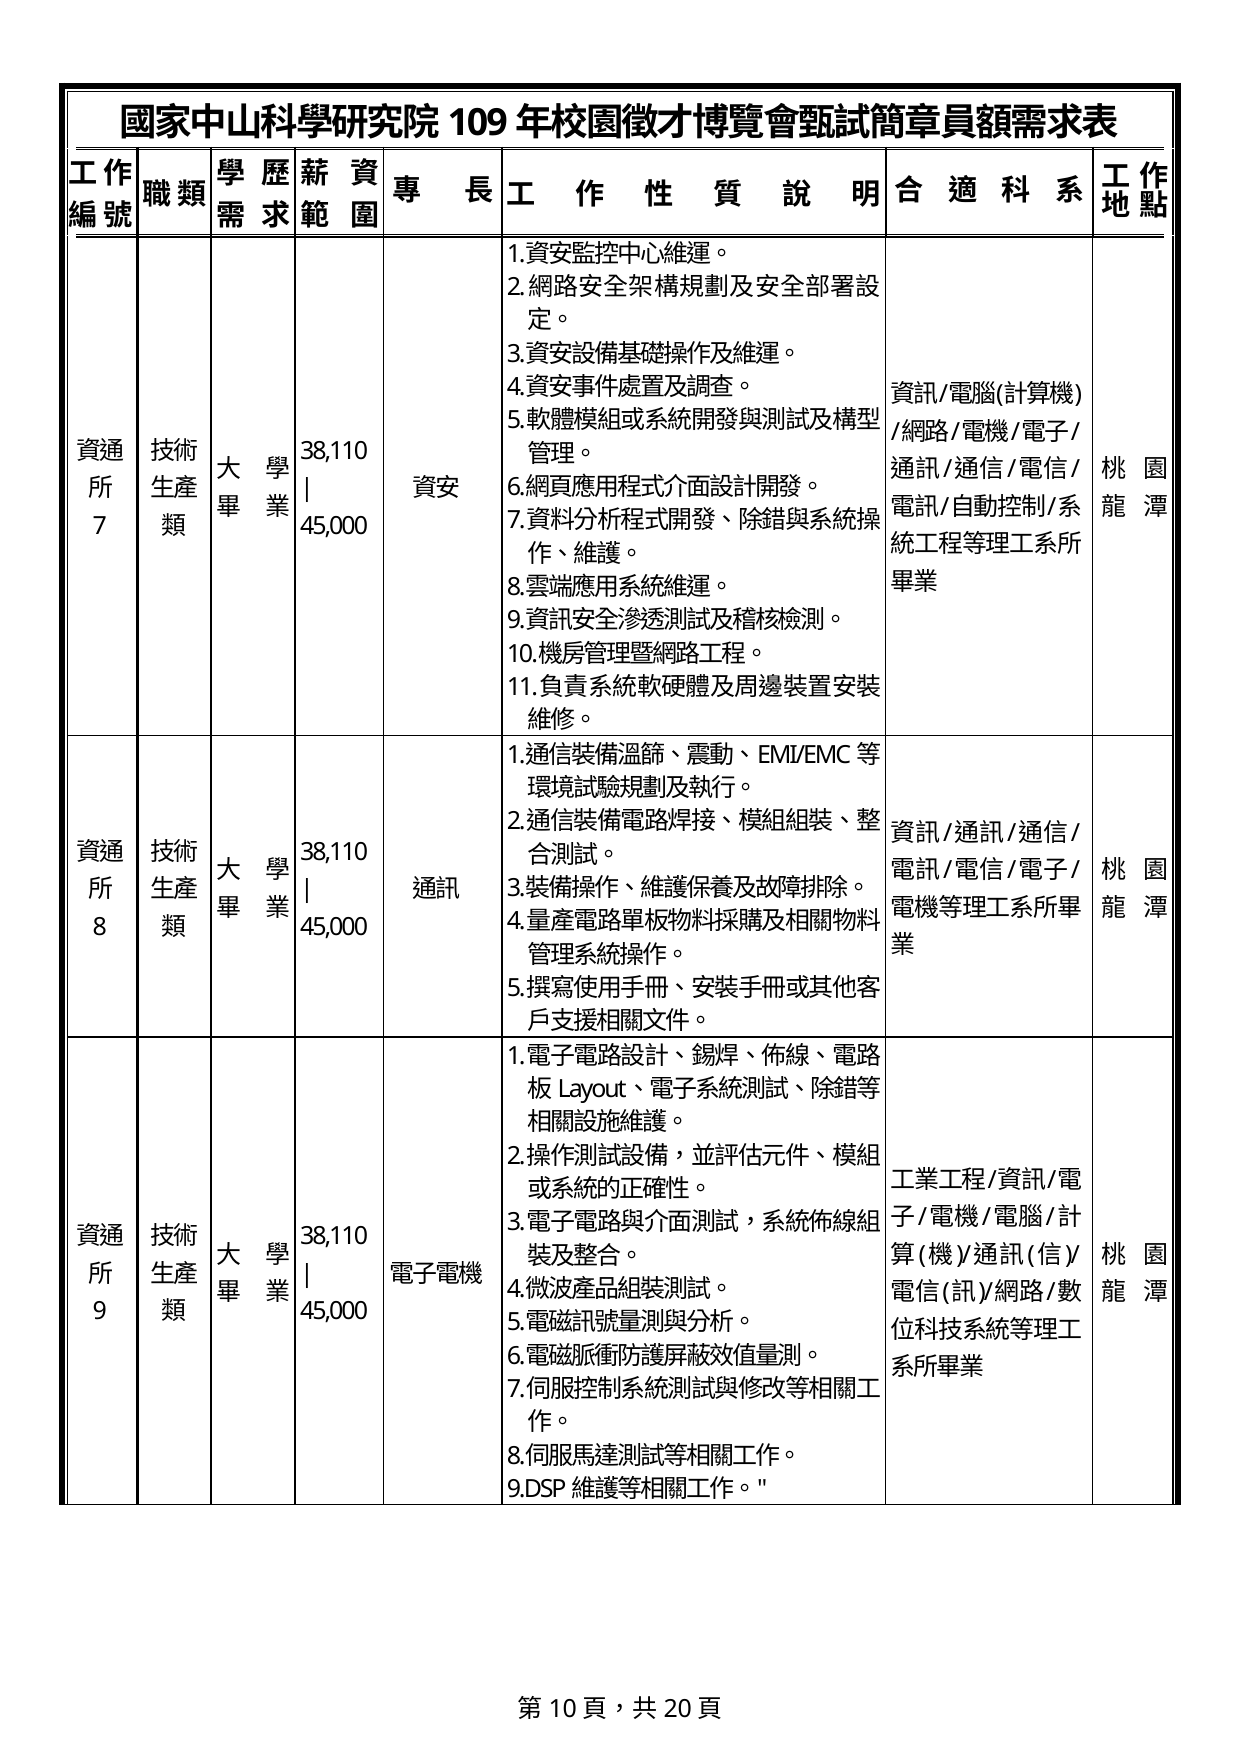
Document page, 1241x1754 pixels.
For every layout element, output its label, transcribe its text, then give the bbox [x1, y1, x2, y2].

table_cell 大學 畢業 [212, 1038, 294, 1504]
table_cell 資訊/通訊/通信/電訊/電信/電子/電機等理工系所畢業 [886, 736, 1092, 1036]
table_cell 技術 生產類 [139, 736, 210, 1036]
table_cell 資通所 8 [68, 736, 136, 1036]
table_cell 合適科系 [887, 150, 1092, 234]
table_cell 資安 [384, 238, 501, 735]
table_cell 學歷需求 [212, 150, 294, 234]
table_cell 電子電機 [384, 1038, 501, 1504]
table_cell 通訊 [384, 736, 501, 1036]
table_cell 38,110 | 45,000 [296, 736, 383, 1036]
table_cell 桃園龍潭 [1093, 1038, 1172, 1504]
table_cell 薪資 範圍 [296, 150, 383, 234]
table_header 國家中山科學研究院109年校園徵才博覽會甄試簡章員額需求表 [68, 92, 1172, 147]
table_cell 1.通信裝備溫篩、震動、EMI/EMC等環境試驗規劃及執行。 2.通信裝備電路焊接、模組組裝、整合測試。 3.裝備操作、維護保養及故障排除。 4.量產電路單板物料採購及相關物料管理系統操作。 5.撰寫使用手冊、安裝手冊或其他客戶支援相關文件。 [503, 736, 885, 1036]
table_cell 資訊/電腦(計算機)/網路/電機/電子/通訊/通信/電信/電訊/自動控制/系統工程等理工系所畢業 [886, 238, 1092, 735]
table_cell 38,110 | 45,000 [296, 1038, 383, 1504]
table_cell 工作性質說明 [503, 150, 885, 234]
table_cell 大學 畢業 [212, 736, 294, 1036]
table_cell 桃園龍潭 [1093, 234, 1175, 735]
table_cell 工作地點 [1094, 147, 1173, 234]
table_cell 38,110 | 45,000 [296, 238, 383, 735]
table_cell 工業工程/資訊/電子/電機/電腦/計算(機)/通訊(信)/電信(訊)/網路/數位科技系統等理工系所畢業 [886, 1038, 1092, 1504]
table_cell 技術 生產類 [139, 1038, 210, 1504]
table_cell 工作編號 [68, 147, 136, 234]
table_cell 大學 畢業 [212, 238, 294, 735]
table_cell 技術 生產類 [139, 238, 210, 735]
table_cell 職類 [139, 150, 210, 234]
table_cell 桃園龍潭 [1093, 736, 1172, 1036]
table_cell 1.電子電路設計、錫焊、佈線、電路板Layout、電子系統測試、除錯等相關設施維護。 2.操作測試設備，並評估元件、模組或系統的正確性。 3.電子電路與介面測試，系統佈線組裝及整合。 4.微波產品組裝測試。 5.電磁訊號量測與分析。 6.電磁脈衝防護屏蔽效值量測。 7.伺服控制系統測試與修改等相關工作。 8.伺服馬達測試等相關工作。 9.DSP維護等相關工作。" [503, 1038, 885, 1504]
table_cell 1.資安監控中心維運。 2.網路安全架構規劃及安全部署設定。 3.資安設備基礎操作及維運。 4.資安事件處置及調查。 5.軟體模組或系統開發與測試及構型管理。 6.網頁應用程式介面設計開發。 7.資料分析程式開發、除錯與系統操作、維護。 8.雲端應用系統維運。 9.資訊安全滲透測試及稽核檢測。 10.機房管理暨網路工程。 11.負責系統軟硬體及周邊裝置安裝維修。 [503, 238, 885, 735]
table_cell 資通所 7 [65, 234, 136, 735]
table_cell 專長 [384, 150, 501, 234]
table_cell 資通所 9 [68, 1038, 136, 1504]
